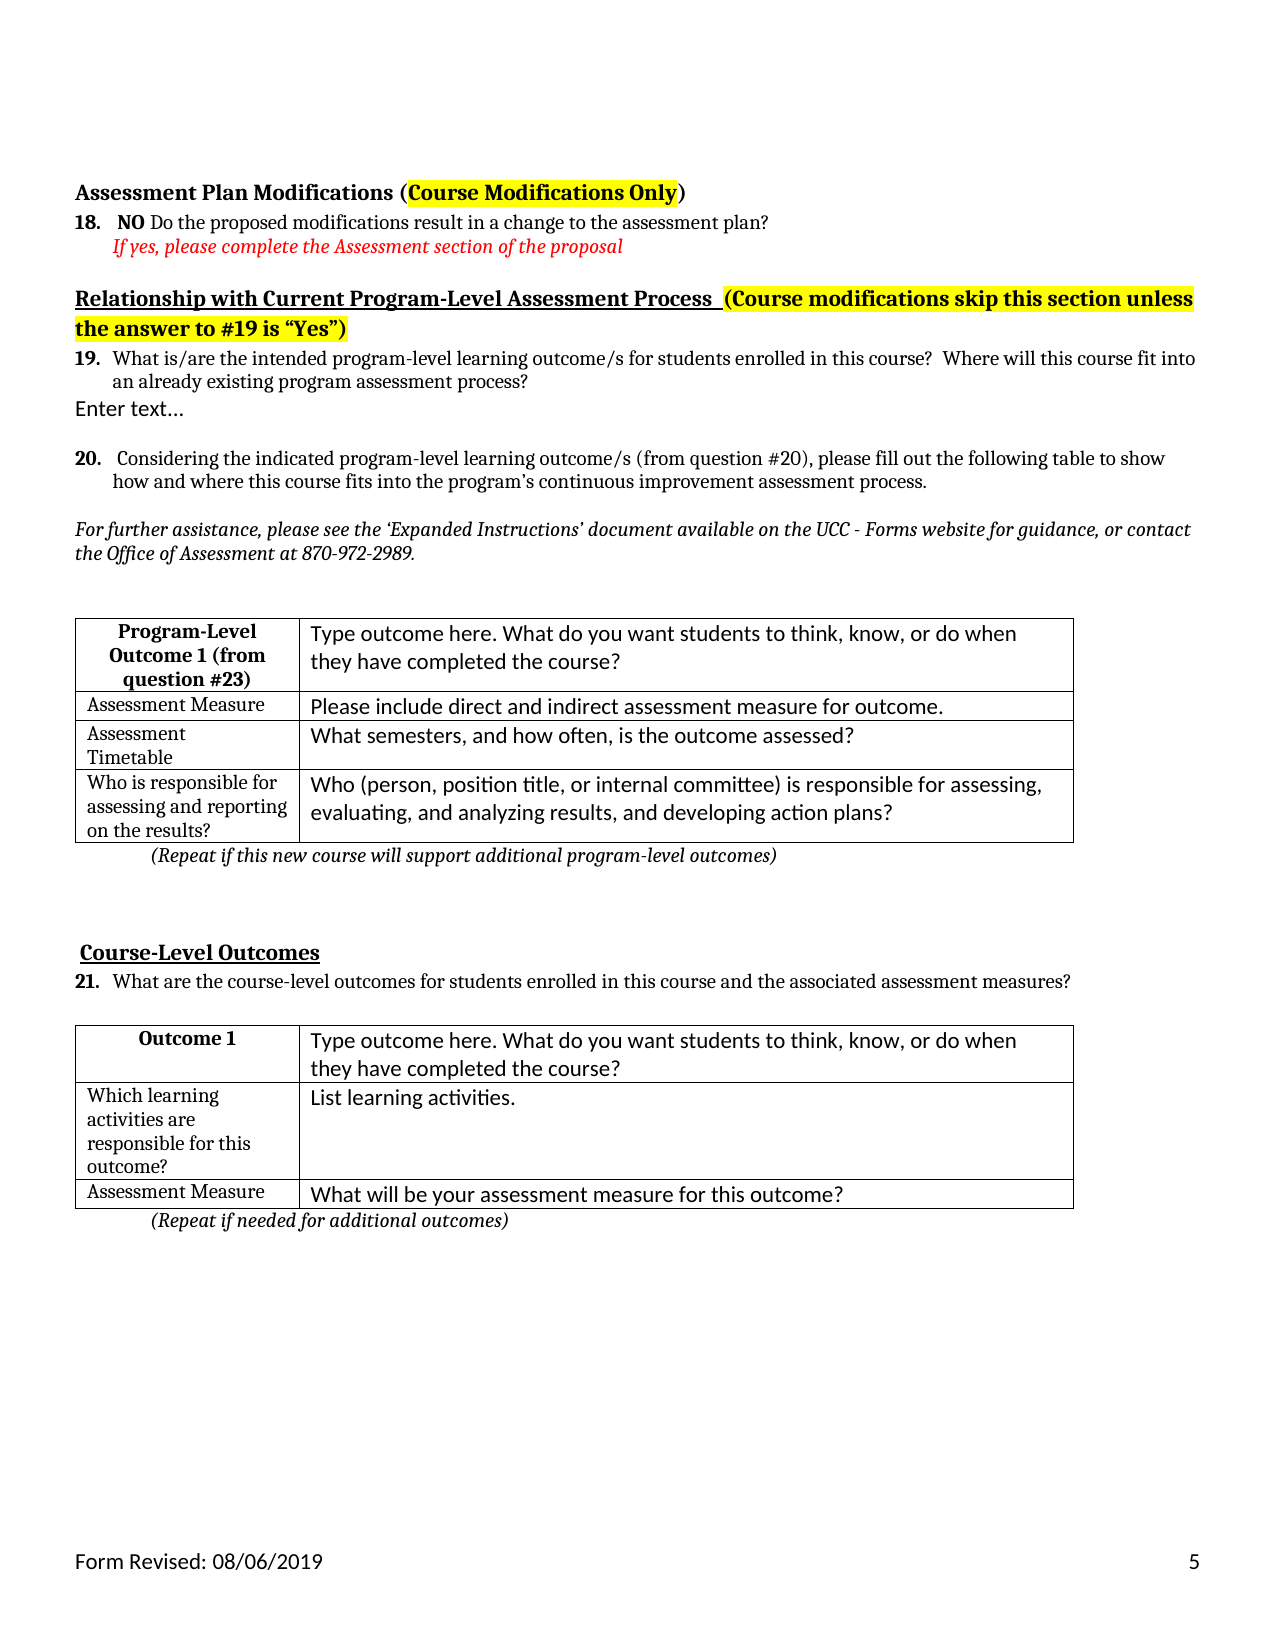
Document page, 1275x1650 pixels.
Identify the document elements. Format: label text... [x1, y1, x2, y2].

text Course-Level Outcomes [75, 940, 1200, 966]
list Do the proposed modifications result in a change to the assessment plan? [75, 210, 1200, 234]
table_cell Assessment Measure [76, 692, 299, 720]
text Assessment Plan Modifications (Course Modifications Only) [75, 180, 408, 207]
list What is/are the intended program-level learning outcome/s for students enrolled in this course? Where will this course fit into an already existing program assessment process? [75, 346, 1200, 394]
text Assessment Plan Modifications (Course Modifications Only) [677, 180, 1200, 207]
text Relationship with Current Program-Level Assessment Process (Course modifications skip this section unless the answer to #19 is “Yes”) [75, 286, 1200, 342]
text If yes, please complete the Assessment section of the proposal [75, 234, 1200, 258]
list Considering the indicated program-level learning outcome/s (from question #20), please fill out the following table to show how and where this course fits into the program’s continuous improvement assessment process. [75, 446, 1200, 494]
table_header Outcome 1 [76, 1026, 299, 1082]
table_header Program-Level Outcome 1 (from question #23) [76, 619, 299, 691]
table_cell [300, 1180, 1073, 1208]
text For further assistance, please see the ‘Expanded Instructions’ document available on the UCC - Forms website for guidance, or contact the Office of Assessment at 870-972-2989. [75, 518, 1200, 566]
table_cell Assessment Measure [76, 1180, 299, 1208]
table_cell Which learning activities are responsible for this outcome? [76, 1083, 299, 1179]
list What are the course-level outcomes for students enrolled in this course and the associated assessment measures? [75, 970, 1200, 994]
text (Repeat if needed for additional outcomes) [75, 1209, 1200, 1233]
table_cell Assessment Timetable [76, 721, 299, 769]
table_cell [300, 692, 1073, 720]
text (Repeat if this new course will support additional program-level outcomes) [75, 843, 1200, 867]
table_cell Who is responsible for assessing and reporting on the results? [76, 770, 299, 842]
